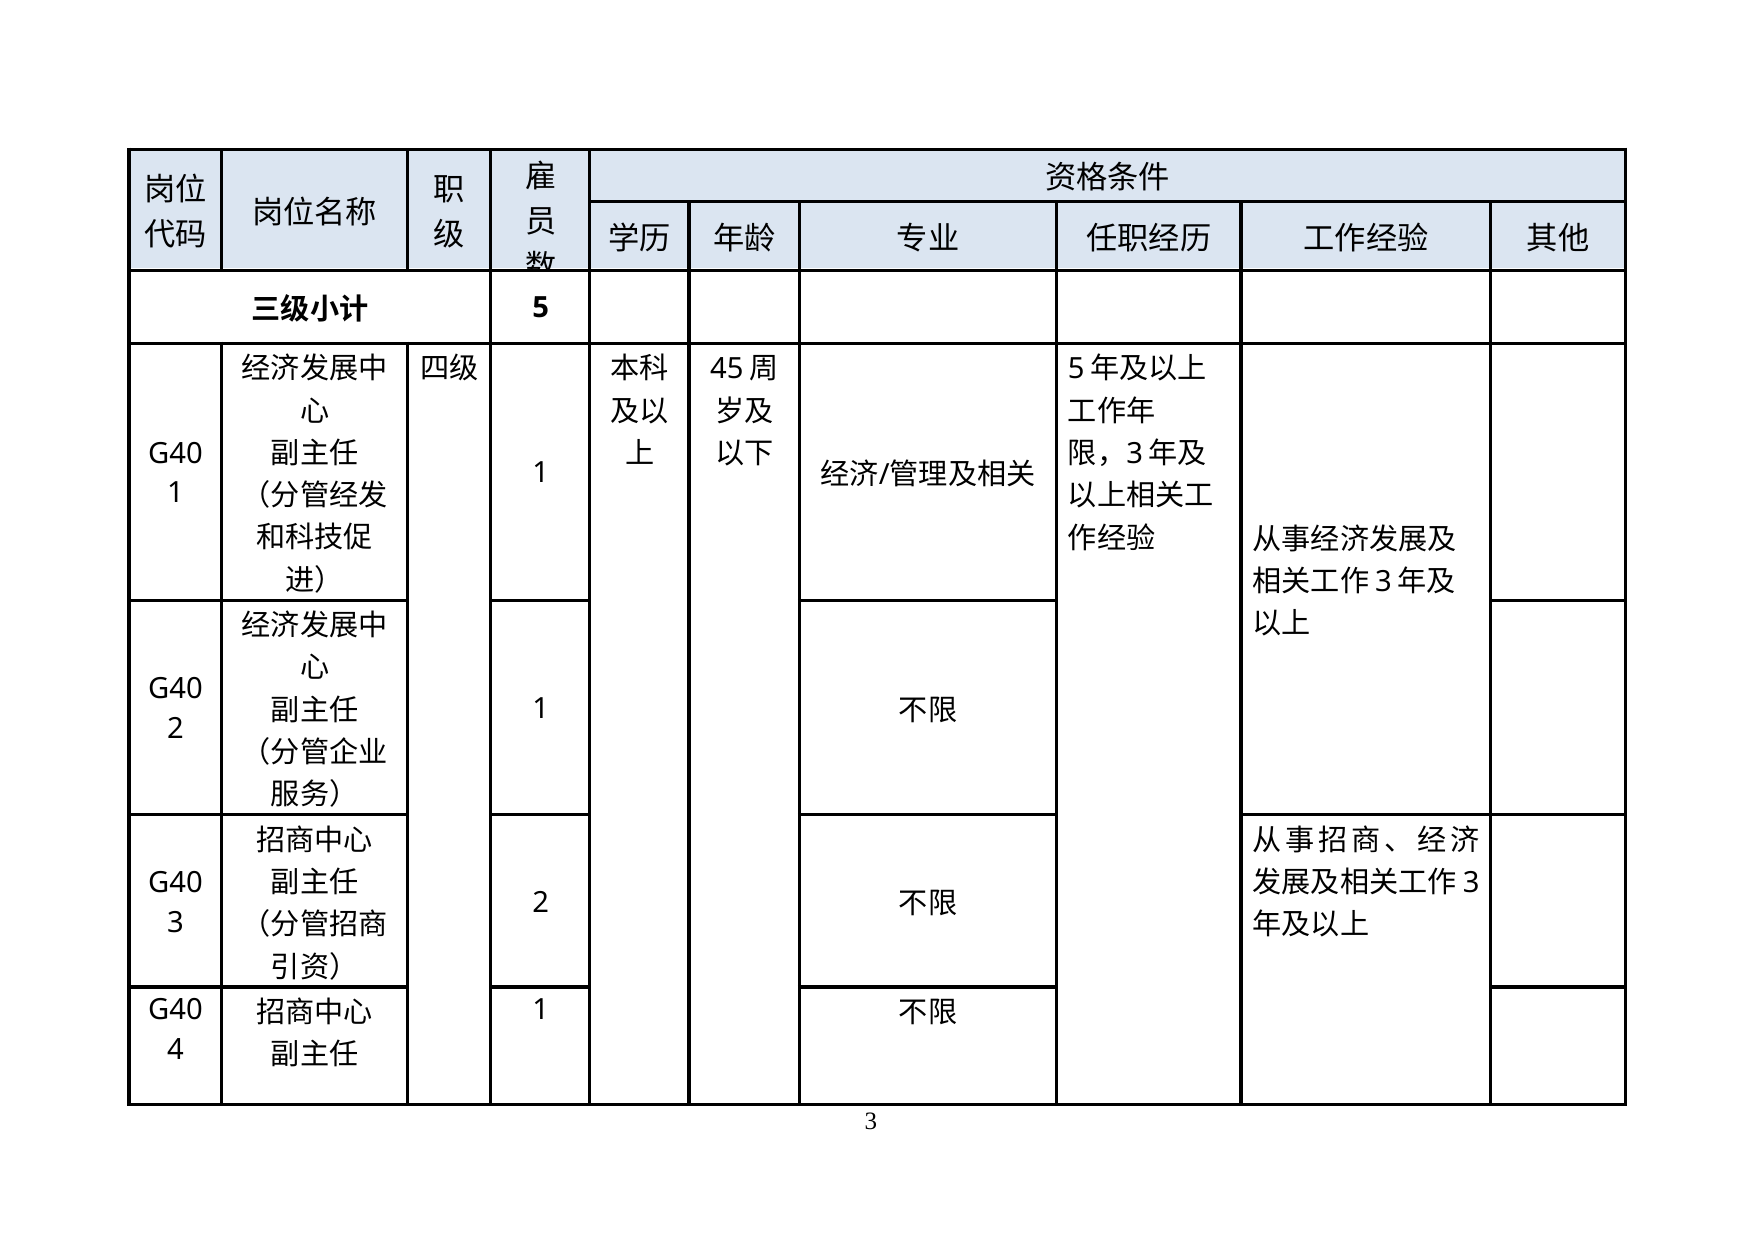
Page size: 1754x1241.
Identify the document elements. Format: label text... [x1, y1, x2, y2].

table_cell [1243, 272, 1489, 342]
table_cell 1 [492, 602, 588, 813]
table_cell 三级小计 [131, 272, 489, 342]
table_cell [1492, 272, 1624, 342]
table_cell [1492, 345, 1624, 598]
table_cell 本科及以上 [591, 345, 687, 1103]
table_cell 不限 [801, 989, 1055, 1103]
table_header 职级 [409, 151, 489, 268]
table_cell 工作经验 [1243, 203, 1489, 268]
table_cell 1 [492, 345, 588, 598]
table_header 岗位代码 [131, 151, 220, 268]
table_cell 专业 [801, 203, 1055, 268]
table_cell [1492, 816, 1624, 985]
table_header 资格条件 [591, 151, 1624, 200]
table_cell 其他 [1492, 203, 1624, 268]
table_cell 不限 [801, 816, 1055, 985]
table_cell [1058, 272, 1239, 342]
table_cell 招商中心 副主任 （分管招商 引资） [223, 816, 406, 985]
table_cell 5年及以上工作年限，3年及以上相关工作经验 [1058, 345, 1239, 1103]
table_cell [1492, 602, 1624, 813]
table_cell 年龄 [691, 203, 798, 268]
table_cell G402 [131, 602, 220, 813]
table_cell [1492, 989, 1624, 1103]
table_cell 经济/管理及相关 [801, 345, 1055, 598]
table_cell 45周岁及 以下 [691, 345, 798, 1103]
table_cell 不限 [801, 602, 1055, 813]
table_cell G401 [131, 345, 220, 598]
table_cell [691, 272, 798, 342]
table_cell G403 [131, 816, 220, 985]
table_cell 经济发展中心 副主任 （分管企业 服务） [223, 602, 406, 813]
table_cell 经济发展中心 副主任 （分管经发和科技促进） [223, 345, 406, 598]
table_header 岗位名称 [223, 151, 406, 268]
table_cell 四级 [409, 345, 489, 1103]
table_cell 1 [492, 989, 588, 1103]
table_cell [591, 272, 687, 342]
table_cell 5 [492, 272, 588, 342]
table_cell 2 [492, 816, 588, 985]
table_cell [801, 272, 1055, 342]
table_cell 从事经济发展及相关工作3年及以上 [1243, 345, 1489, 813]
table_cell 从事招商、经济发展及相关工作3年及以上 [1243, 816, 1489, 1103]
table_cell 招商中心 副主任 （分管安商 服务） [223, 989, 406, 1103]
table_cell G404 [131, 989, 220, 1103]
table_header 雇 员 数 [492, 151, 588, 268]
table_cell 任职经历 [1058, 203, 1239, 268]
table_cell 学历 [591, 203, 687, 268]
